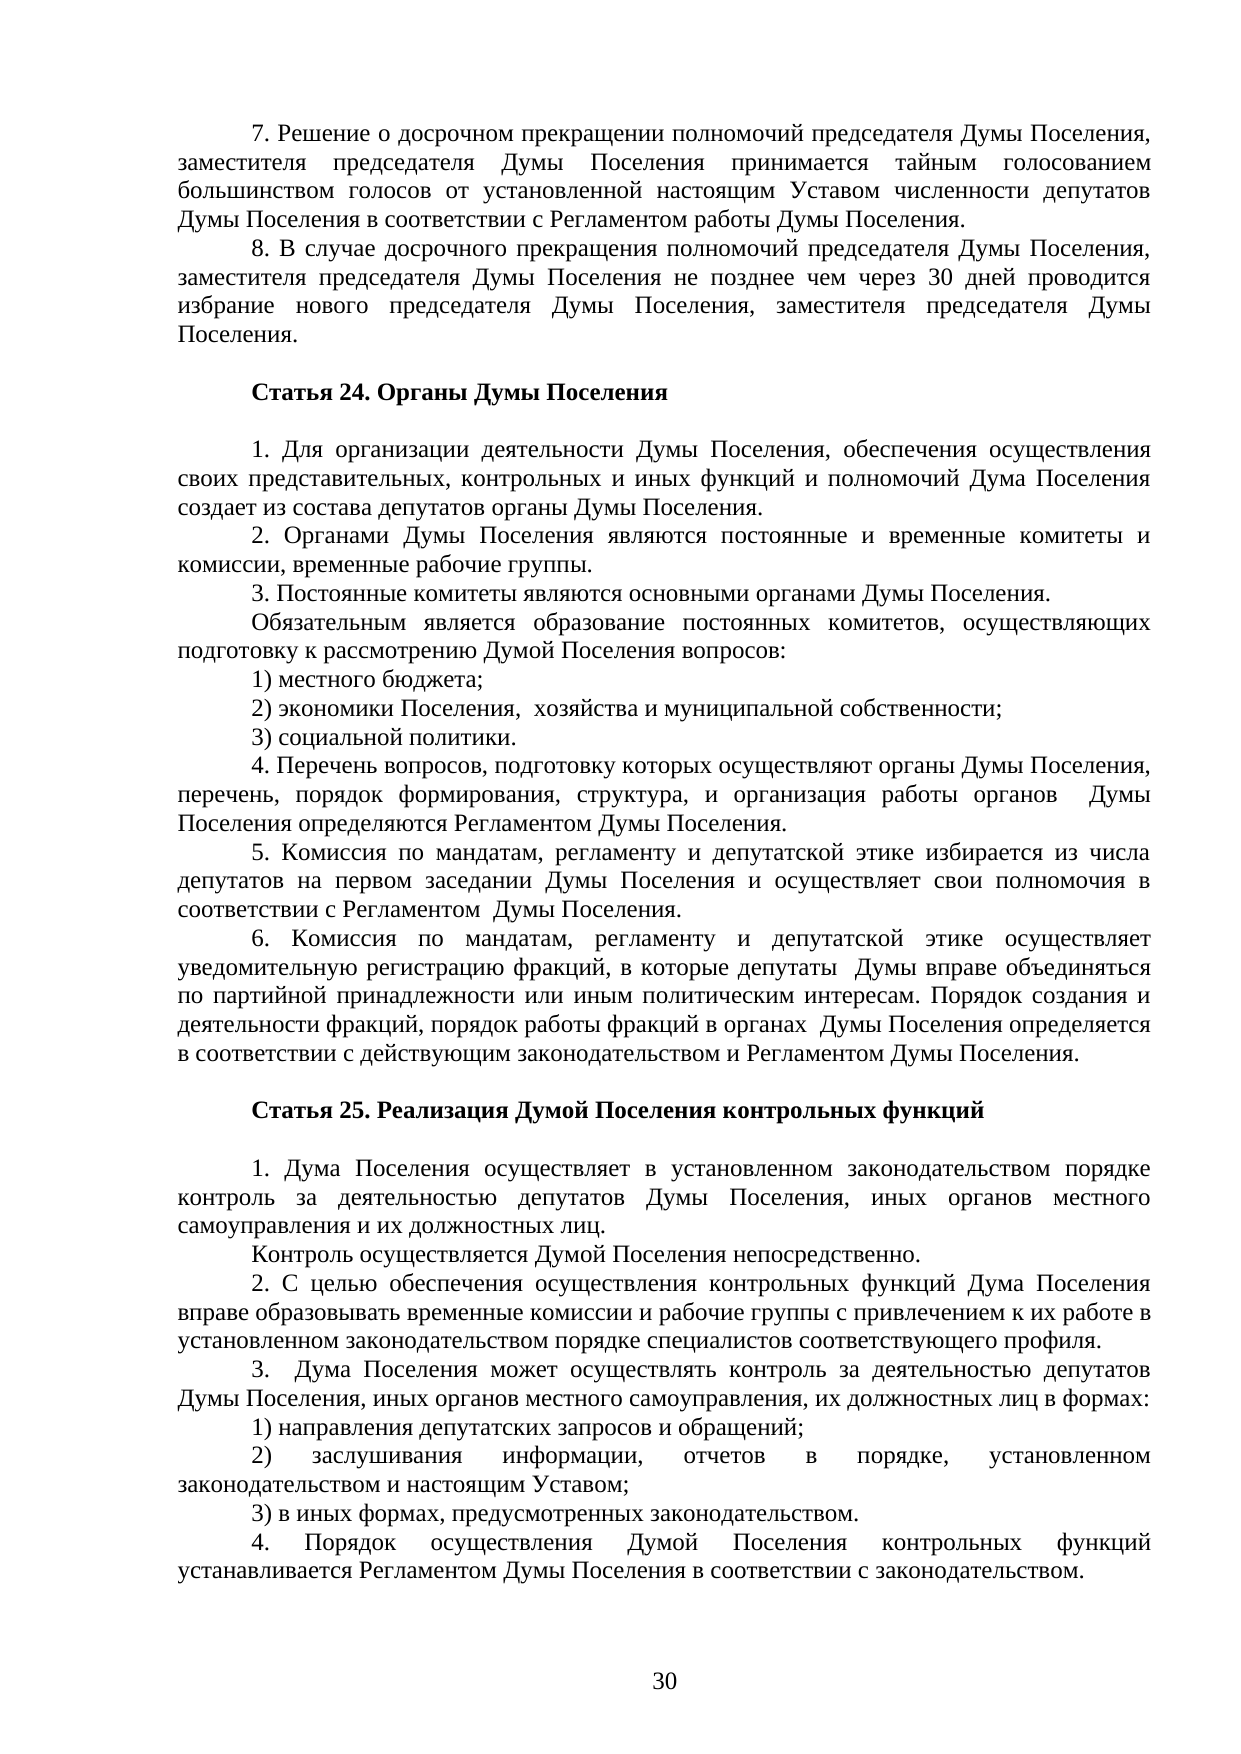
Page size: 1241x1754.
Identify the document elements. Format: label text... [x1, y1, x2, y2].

text 1. Дума Поселения осуществляет в установленном законодательством порядке контроль за деятельностью депутатов Думы Поселения, иных органов местного самоуправления и их должностных лиц. [177, 1153, 1152, 1239]
text 4. Порядок осуществления Думой Поселения контрольных функций устанавливается Регламентом Думы Поселения в соответствии с законодательством. [177, 1527, 1152, 1584]
text 1) направления депутатских запросов и обращений; [177, 1412, 1152, 1441]
text 3. Постоянные комитеты являются основными органами Думы Поселения. [177, 578, 1152, 607]
text 6. Комиссия по мандатам, регламенту и депутатской этике осуществляет уведомительную регистрацию фракций, в которые депутаты Думы вправе объединяться по партийной принадлежности или иным политическим интересам. Порядок создания и деятельности фракций, порядок работы фракций в органах Думы Поселения определяется в соответствии с действующим законодательством и Регламентом Думы Поселения. [177, 923, 1152, 1067]
text 8. В случае досрочного прекращения полномочий председателя Думы Поселения, заместителя председателя Думы Поселения не позднее чем через 30 дней проводится избрание нового председателя Думы Поселения, заместителя председателя Думы Поселения. [177, 233, 1152, 348]
text 7. Решение о досрочном прекращении полномочий председателя Думы Поселения, заместителя председателя Думы Поселения принимается тайным голосованием большинством голосов от установленной настоящим Уставом численности депутатов Думы Поселения в соответствии с Регламентом работы Думы Поселения. [177, 118, 1152, 233]
text 3) в иных формах, предусмотренных законодательством. [177, 1498, 1152, 1527]
text 1) местного бюджета; [177, 664, 1152, 693]
text Обязательным является образование постоянных комитетов, осуществляющих подготовку к рассмотрению Думой Поселения вопросов: [177, 607, 1152, 664]
text Статья 24. Органы Думы Поселения [177, 377, 1152, 406]
text 2) экономики Поселения, хозяйства и муниципальной собственности; [177, 693, 1152, 722]
text 3. Дума Поселения может осуществлять контроль за деятельностью депутатов Думы Поселения, иных органов местного самоуправления, их должностных лиц в формах: [177, 1354, 1152, 1412]
text 3) социальной политики. [177, 722, 1152, 751]
text 2. Органами Думы Поселения являются постоянные и временные комитеты и комиссии, временные рабочие группы. [177, 521, 1152, 578]
text Контроль осуществляется Думой Поселения непосредственно. [177, 1239, 1152, 1268]
text 1. Для организации деятельности Думы Поселения, обеспечения осуществления своих представительных, контрольных и иных функций и полномочий Дума Поселения создает из состава депутатов органы Думы Поселения. [177, 434, 1152, 521]
text 2. С целью обеспечения осуществления контрольных функций Дума Поселения вправе образовывать временные комиссии и рабочие группы с привлечением к их работе в установленном законодательством порядке специалистов соответствующего профиля. [177, 1268, 1152, 1354]
text 2) заслушивания информации, отчетов в порядке, установленном законодательством и настоящим Уставом; [177, 1441, 1152, 1498]
text 5. Комиссия по мандатам, регламенту и депутатской этике избирается из числа депутатов на первом заседании Думы Поселения и осуществляет свои полномочия в соответствии с Регламентом Думы Поселения. [177, 837, 1152, 923]
text 4. Перечень вопросов, подготовку которых осуществляют органы Думы Поселения, перечень, порядок формирования, структура, и организация работы органов Думы Поселения определяются Регламентом Думы Поселения. [177, 751, 1152, 837]
text Статья 25. Реализация Думой Поселения контрольных функций [177, 1096, 1152, 1124]
